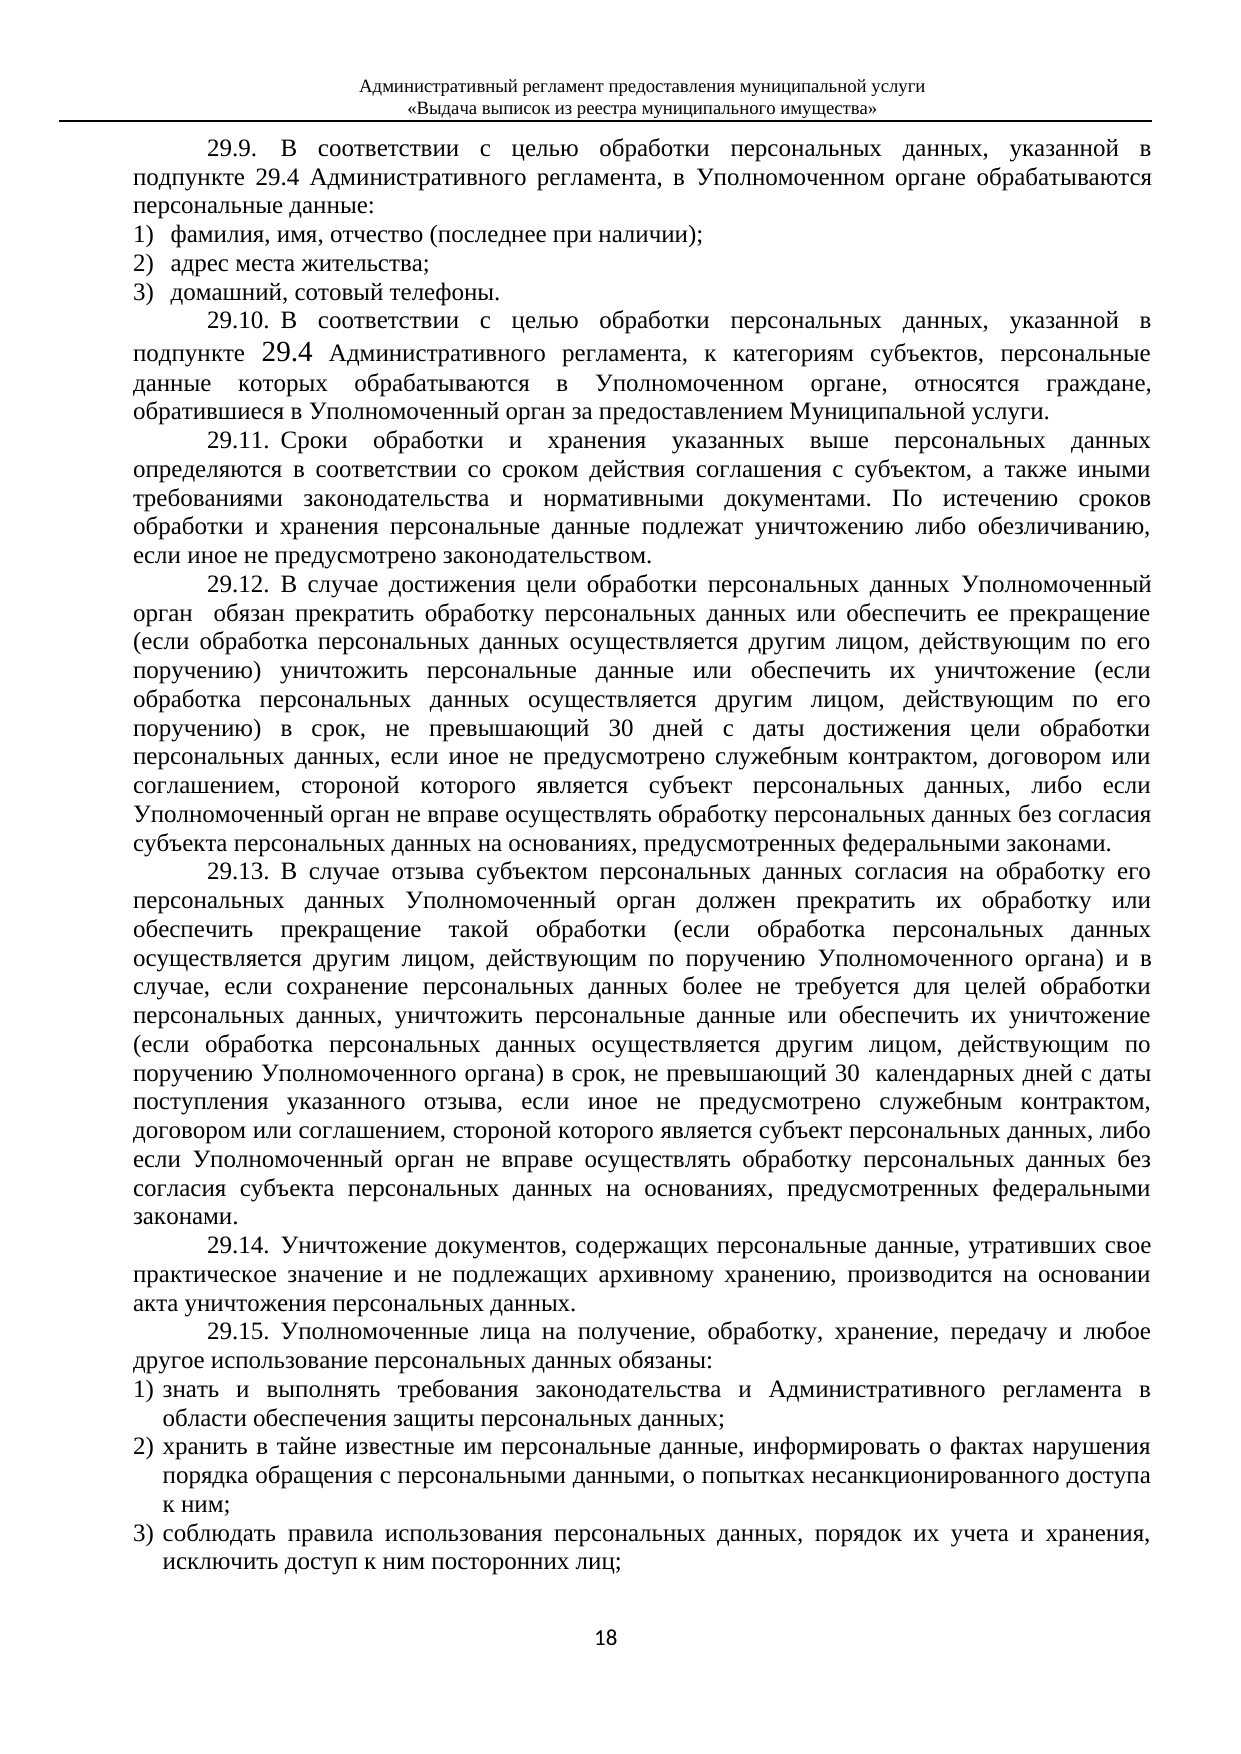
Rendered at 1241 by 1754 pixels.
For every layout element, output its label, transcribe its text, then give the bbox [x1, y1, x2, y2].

list Уполномоченные лица на получение, обработку, хранение, передачу и любое другое использование персональных данных обязаны: [133, 1316, 1152, 1374]
list В соответствии с целью обработки персональных данных, указанной в подпункте 29.4 Административного регламента, в Уполномоченном органе обрабатываются персональные данные: [133, 133, 1152, 219]
list Сроки обработки и хранения указанных выше персональных данных определяются в соответствии со сроком действия соглашения с субъектом, а также иными требованиями законодательства и нормативными документами. По истечению сроков обработки и хранения персональные данные подлежат уничтожению либо обезличиванию, если иное не предусмотрено законодательством. [133, 425, 1152, 569]
list знать и выполнять требования законодательства и Административного регламента в области обеспечения защиты персональных данных; [133, 1374, 1152, 1431]
list В случае достижения цели обработки персональных данных Уполномоченный орган обязан прекратить обработку персональных данных или обеспечить ее прекращение (если обработка персональных данных осуществляется другим лицом, действующим по его поручению) уничтожить персональные данные или обеспечить их уничтожение (если обработка персональных данных осуществляется другим лицом, действующим по его поручению) в срок, не превышающий 30 дней с даты достижения цели обработки персональных данных, если иное не предусмотрено служебным контрактом, договором или соглашением, стороной которого является субъект персональных данных, либо если Уполномоченный орган не вправе осуществлять обработку персональных данных без согласия субъекта персональных данных на основаниях, предусмотренных федеральными законами. [133, 569, 1152, 856]
list адрес места жительства; [133, 248, 1152, 277]
list хранить в тайне известные им персональные данные, информировать о фактах нарушения порядка обращения с персональными данными, о попытках несанкционированного доступа к ним; [133, 1431, 1152, 1518]
text соблюдать правила использования персональных данных, порядок их учета и хранения, исключить доступ к ним посторонних лиц; [133, 1518, 1152, 1575]
list Уничтожение документов, содержащих персональные данные, утративших свое практическое значение и не подлежащих архивному хранению, производится на основании акта уничтожения персональных данных. [133, 1230, 1152, 1316]
list В соответствии с целью обработки персональных данных, указанной в подпункте 29.4 Административного регламента, к категориям субъектов, персональные данные которых обрабатываются в Уполномоченном органе, относятся граждане, обратившиеся в Уполномоченный орган за предоставлением Муниципальной услуги. [133, 305, 1152, 425]
list В случае отзыва субъектом персональных данных согласия на обработку его персональных данных Уполномоченный орган должен прекратить их обработку или обеспечить прекращение такой обработки (если обработка персональных данных осуществляется другим лицом, действующим по поручению Уполномоченного органа) и в случае, если сохранение персональных данных более не требуется для целей обработки персональных данных, уничтожить персональные данные или обеспечить их уничтожение (если обработка персональных данных осуществляется другим лицом, действующим по поручению Уполномоченного органа) в срок, не превышающий 30 календарных дней с даты поступления указанного отзыва, если иное не предусмотрено служебным контрактом, договором или соглашением, стороной которого является субъект персональных данных, либо если Уполномоченный орган не вправе осуществлять обработку персональных данных без согласия субъекта персональных данных на основаниях, предусмотренных федеральными законами. [133, 856, 1152, 1230]
list домашний, сотовый телефоны. [133, 277, 1152, 305]
list фамилия, имя, отчество (последнее при наличии); [133, 219, 1152, 248]
